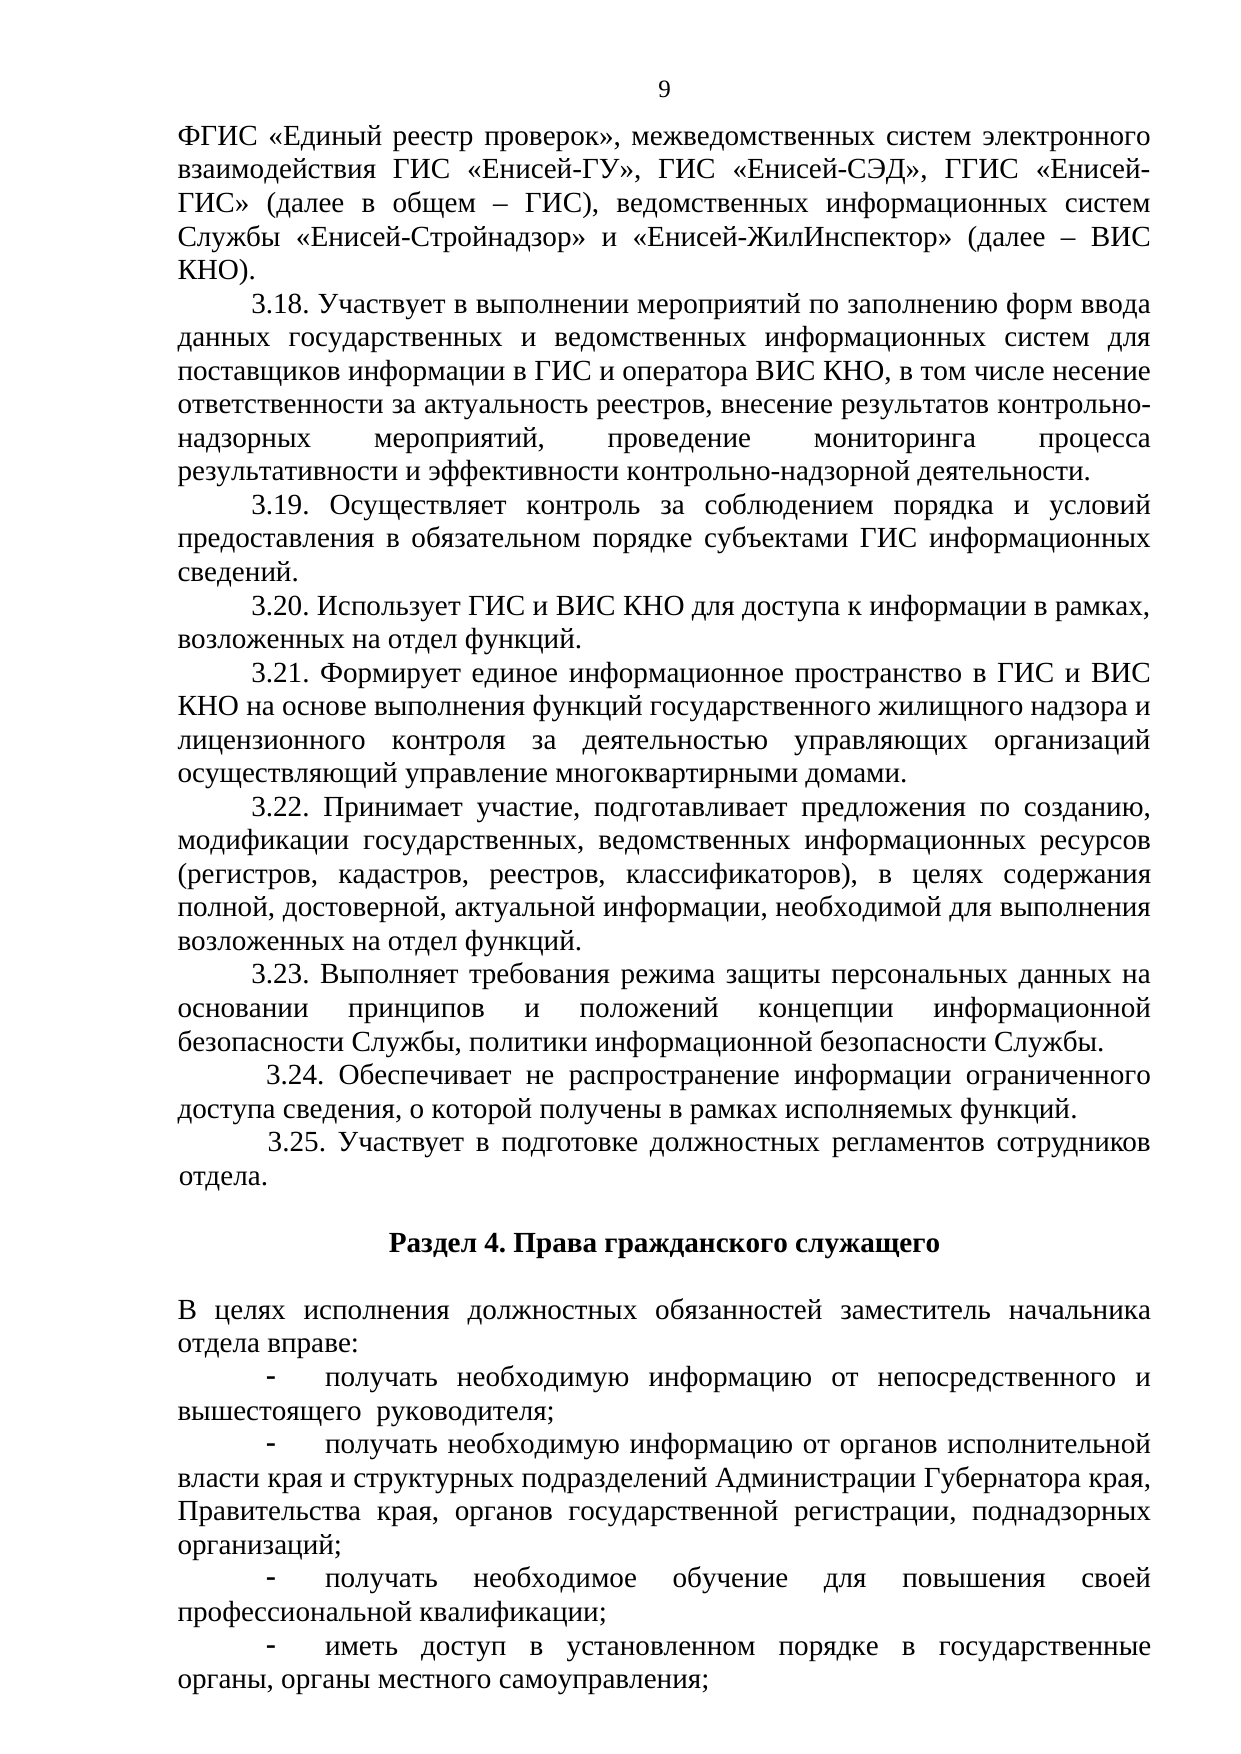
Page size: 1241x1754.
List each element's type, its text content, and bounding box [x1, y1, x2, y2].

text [177, 118, 1152, 286]
text Раздел 4. Права гражданского служащего [177, 1225, 1152, 1258]
text 3.21. Формирует единое информационное пространство в ГИС и ВИС КНО на основе выполнения функций государственного жилищного надзора и лицензионного контроля за деятельностью управляющих организаций осуществляющий управление многоквартирными домами. [177, 655, 1152, 789]
list получать необходимое обучение для повышения своей профессиональной квалификации; [177, 1561, 1152, 1628]
text В целях исполнения должностных обязанностей заместитель начальника отдела вправе: [177, 1292, 1152, 1359]
text 3.25. Участвует в подготовке должностных регламентов сотрудников отдела. [179, 1124, 1152, 1191]
list иметь доступ в установленном порядке в государственные органы, органы местного самоуправления; [177, 1628, 1152, 1695]
text 3.20. Использует ГИС и ВИС КНО для доступа к информации в рамках, возложенных на отдел функций. [177, 588, 1152, 655]
list получать необходимую информацию от непосредственного и вышестоящего руководителя; [177, 1359, 1152, 1426]
text 3.19. Осуществляет контроль за соблюдением порядка и условий предоставления в обязательном порядке субъектами ГИС информационных сведений. [177, 487, 1152, 588]
text 3.24. Обеспечивает не распространение информации ограниченного доступа сведения, о которой получены в рамках исполняемых функций. [177, 1057, 1152, 1124]
text 3.23. Выполняет требования режима защиты персональных данных на основании принципов и положений концепции информационной безопасности Службы, политики информационной безопасности Службы. [177, 957, 1152, 1057]
text 3.22. Принимает участие, подготавливает предложения по созданию, модификации государственных, ведомственных информационных ресурсов (регистров, кадастров, реестров, классификаторов), в целях содержания полной, достоверной, актуальной информации, необходимой для выполнения возложенных на отдел функций. [177, 789, 1152, 957]
text 3.18. Участвует в выполнении мероприятий по заполнению форм ввода данных государственных и ведомственных информационных систем для поставщиков информации в ГИС и оператора ВИС КНО, в том числе несение ответственности за актуальность реестров, внесение результатов контрольно-надзорных мероприятий, проведение мониторинга процесса результативности и эффективности контрольно-надзорной деятельности. [177, 286, 1152, 487]
list получать необходимую информацию от органов исполнительной власти края и структурных подразделений Администрации Губернатора края, Правительства края, органов государственной регистрации, поднадзорных организаций; [177, 1426, 1152, 1561]
